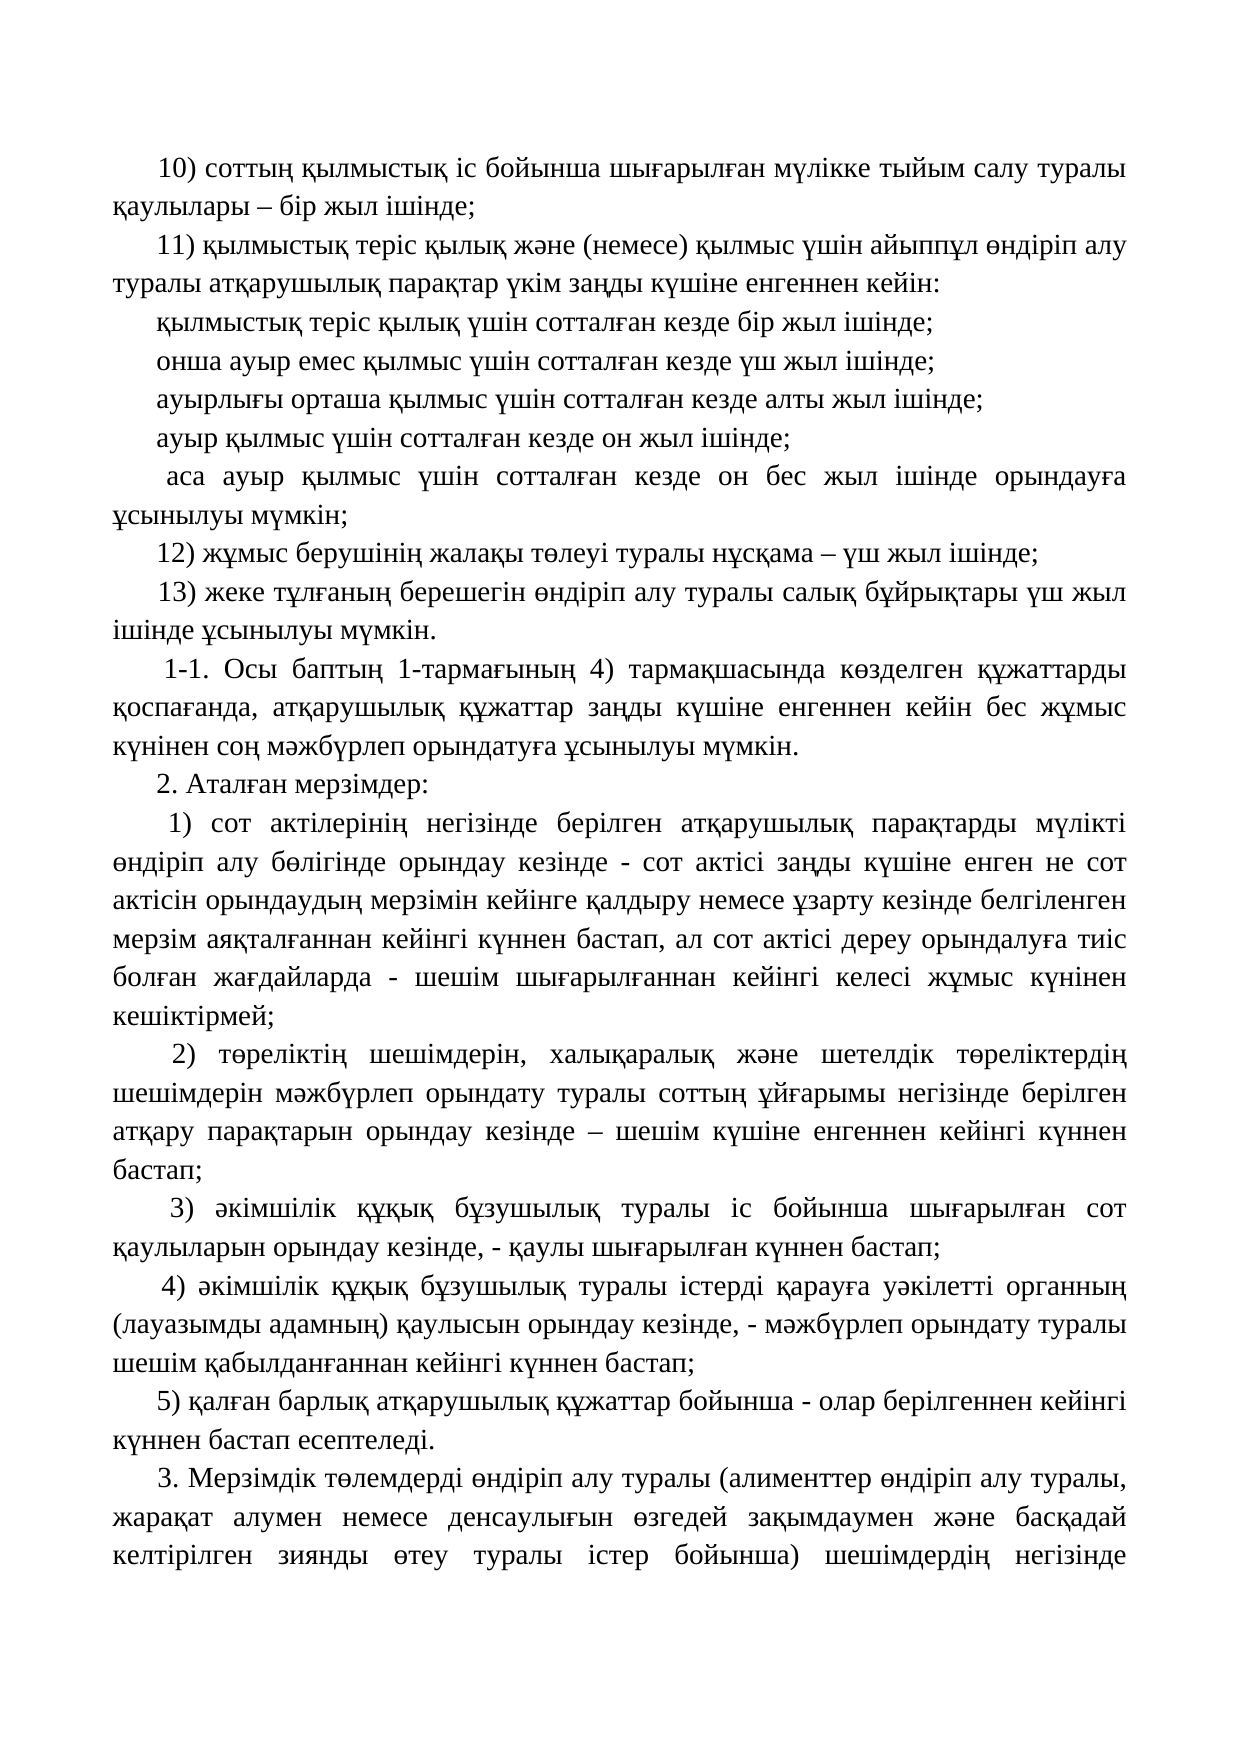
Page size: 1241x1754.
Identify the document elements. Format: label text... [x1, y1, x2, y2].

text онша ауыр емес қылмыс үшін сотталған кезде үш жыл ішінде; [112, 343, 1128, 376]
text 1-1. Осы баптың 1-тармағының 4) тармақшасында көзделген құжаттарды қоспағанда, атқарушылық құжаттар заңды күшіне енгеннен кейін бес жұмыс күнінен соң мәжбүрлеп орындатуға ұсынылуы мүмкін. [112, 651, 1128, 762]
text аса ауыр қылмыс үшін сотталған кезде он бес жыл ішінде орындауға ұсынылуы мүмкін; [112, 458, 1128, 530]
text 11) қылмыстық теріс қылық және (немесе) қылмыс үшін айыппұл өндіріп алу туралы атқарушылық парақтар үкім заңды күшіне енгеннен кейін: [112, 227, 1128, 299]
text 3) әкiмшiлiк құқық бұзушылық туралы iс бойынша шығарылған сот қаулыларын орындау кезiнде, - қаулы шығарылған күннен бастап; [112, 1191, 1128, 1263]
text 1) сот актiлерiнің негiзiнде берiлген атқарушылық парақтарды мүлiктi өндiрiп алу бөлiгiнде орындау кезiнде - сот актiсi заңды күшiне енген не сот актiсiн орындаудың мерзiмiн кейінге қалдыру немесе ұзарту кезiнде белгiленген мерзiм аяқталғаннан кейiнгi күннен бастап, ал сот актiсi дереу орындалуға тиiс болған жағдайларда - шешім шығарылғаннан кейінгі келесі жұмыс күнінен кешіктірмей; [112, 805, 1128, 1031]
text қылмыстық теріс қылық үшін сотталған кезде бір жыл ішінде; [112, 304, 1128, 338]
text 4) әкiмшiлiк құқық бұзушылық туралы iстердi қарауға уәкiлеттi органның (лауазымды адамның) қаулысын орындау кезiнде, - мәжбүрлеп орындату туралы шешiм қабылданғаннан кейiнгi күннен бастап; [112, 1268, 1128, 1378]
text ауырлығы орташа қылмыс үшін сотталған кезде алты жыл ішінде; [112, 381, 1128, 415]
text 12) жұмыс берушінің жалақы төлеуі туралы нұсқама – үш жыл ішінде; [112, 535, 1128, 569]
text 5) қалған барлық атқарушылық құжаттар бойынша - олар берiлгеннен кейiнгi күннен бастап есептеледi. [112, 1383, 1128, 1455]
text 13) жеке тұлғаның берешегін өндіріп алу туралы салық бұйрықтары үш жыл ішінде ұсынылуы мүмкін. [112, 574, 1128, 646]
text 2. Аталған мерзiмдер: [112, 767, 1128, 800]
text 10) соттың қылмыстық іс бойынша шығарылған мүлікке тыйым салу туралы қаулылары – бір жыл ішінде; [112, 150, 1128, 222]
text 2) төрелiктiң шешiмдерiн, халықаралық және шетелдік төреліктердің шешімдерін мәжбүрлеп орындату туралы соттың ұйғарымы негiзiнде берiлген атқару парақтарын орындау кезiнде – шешiм күшiне енгеннен кейiнгi күннен бастап; [112, 1036, 1128, 1186]
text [112, 1460, 1128, 1571]
text ауыр қылмыс үшін сотталған кезде он жыл ішінде; [112, 420, 1128, 453]
